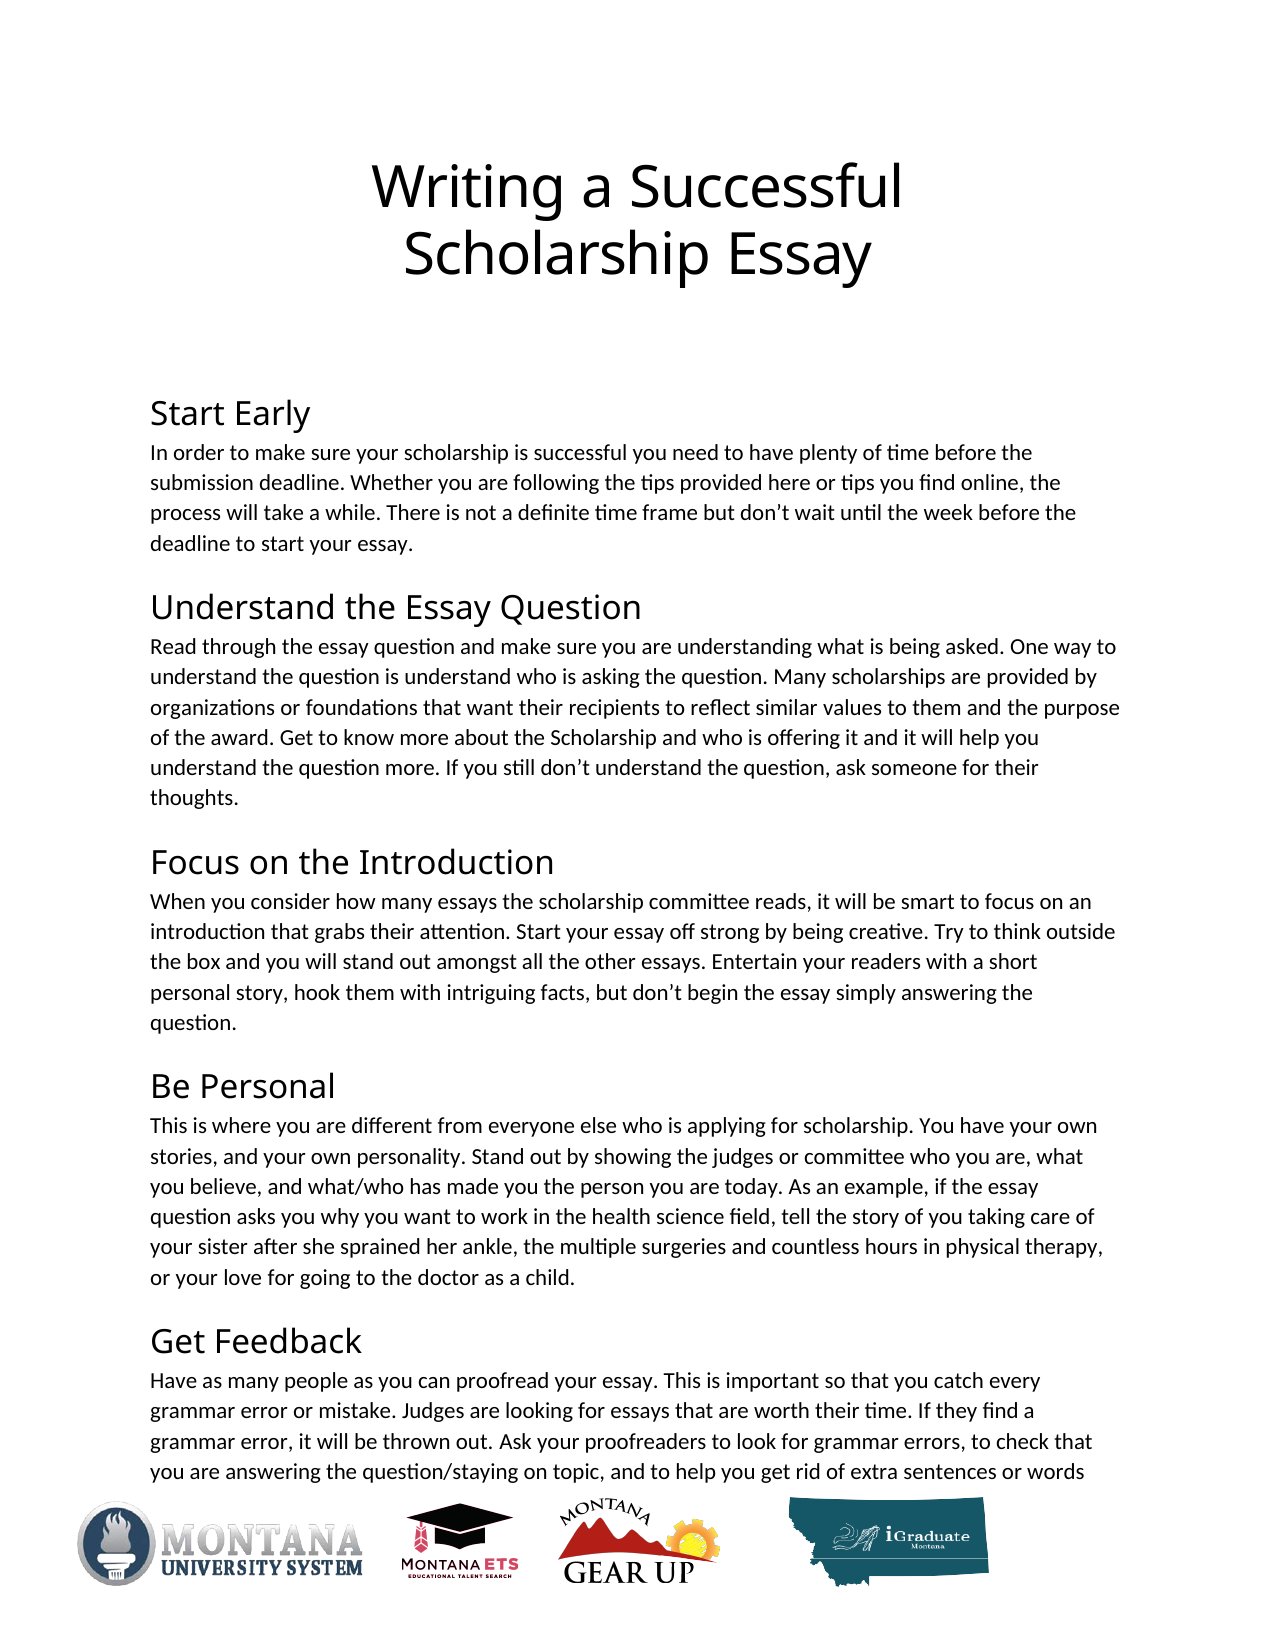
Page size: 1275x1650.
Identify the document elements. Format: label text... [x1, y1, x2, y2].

picture [558, 1498, 724, 1583]
subtitle Focus on the Introduction [150, 838, 1246, 884]
picture [788, 1497, 989, 1587]
subtitle Start Early [150, 389, 1246, 435]
subtitle Writing a Successful Scholarship Essay [213, 154, 1063, 288]
subtitle Understand the Essay Question [150, 584, 1246, 629]
picture [402, 1503, 519, 1579]
subtitle Be Personal [150, 1063, 1246, 1108]
text When you consider how many essays the scholarship committee reads, it will be smart to focus on an introduction that grabs their attention. Start your essay off strong by being creative. Try to think outside the box and you will stand out amongst all the other essays. Entertain your readers with a short personal story, hook them with intriguing facts, but don’t begin the essay simply answering the question. [150, 887, 1120, 1036]
text In order to make sure your scholarship is successful you need to have plenty of time before the submission deadline. Whether you are following the tips provided here or tips you find online, the process will take a while. There is not a definite time frame but don’t wait until the week before the deadline to start your essay. [150, 438, 1081, 557]
text Read through the essay question and make sure you are understanding what is being asked. One way to understand the question is understand who is asking the question. Many scholarships are provided by organizations or foundations that want their recipients to reflect similar values to them and the purpose of the award. Get to know more about the Scholarship and who is offering it and it will help you understand the question more. If you still don’t understand the question, ask someone for their thoughts. [150, 632, 1120, 811]
subtitle Get Feedback [150, 1318, 1246, 1363]
picture [68, 1495, 365, 1586]
text This is where you are different from everyone else who is applying for scholarship. You have your own stories, and your own personality. Stand out by showing the judges or committee who you are, what you believe, and what/who has made you the person you are today. As an example, if the essay question asks you why you want to work in the health science field, tell the story of you taking care of your sister after she sprained her ankle, the multiple surgeries and countless hours in physical therapy, or your love for going to the doctor as a child. [150, 1112, 1108, 1291]
